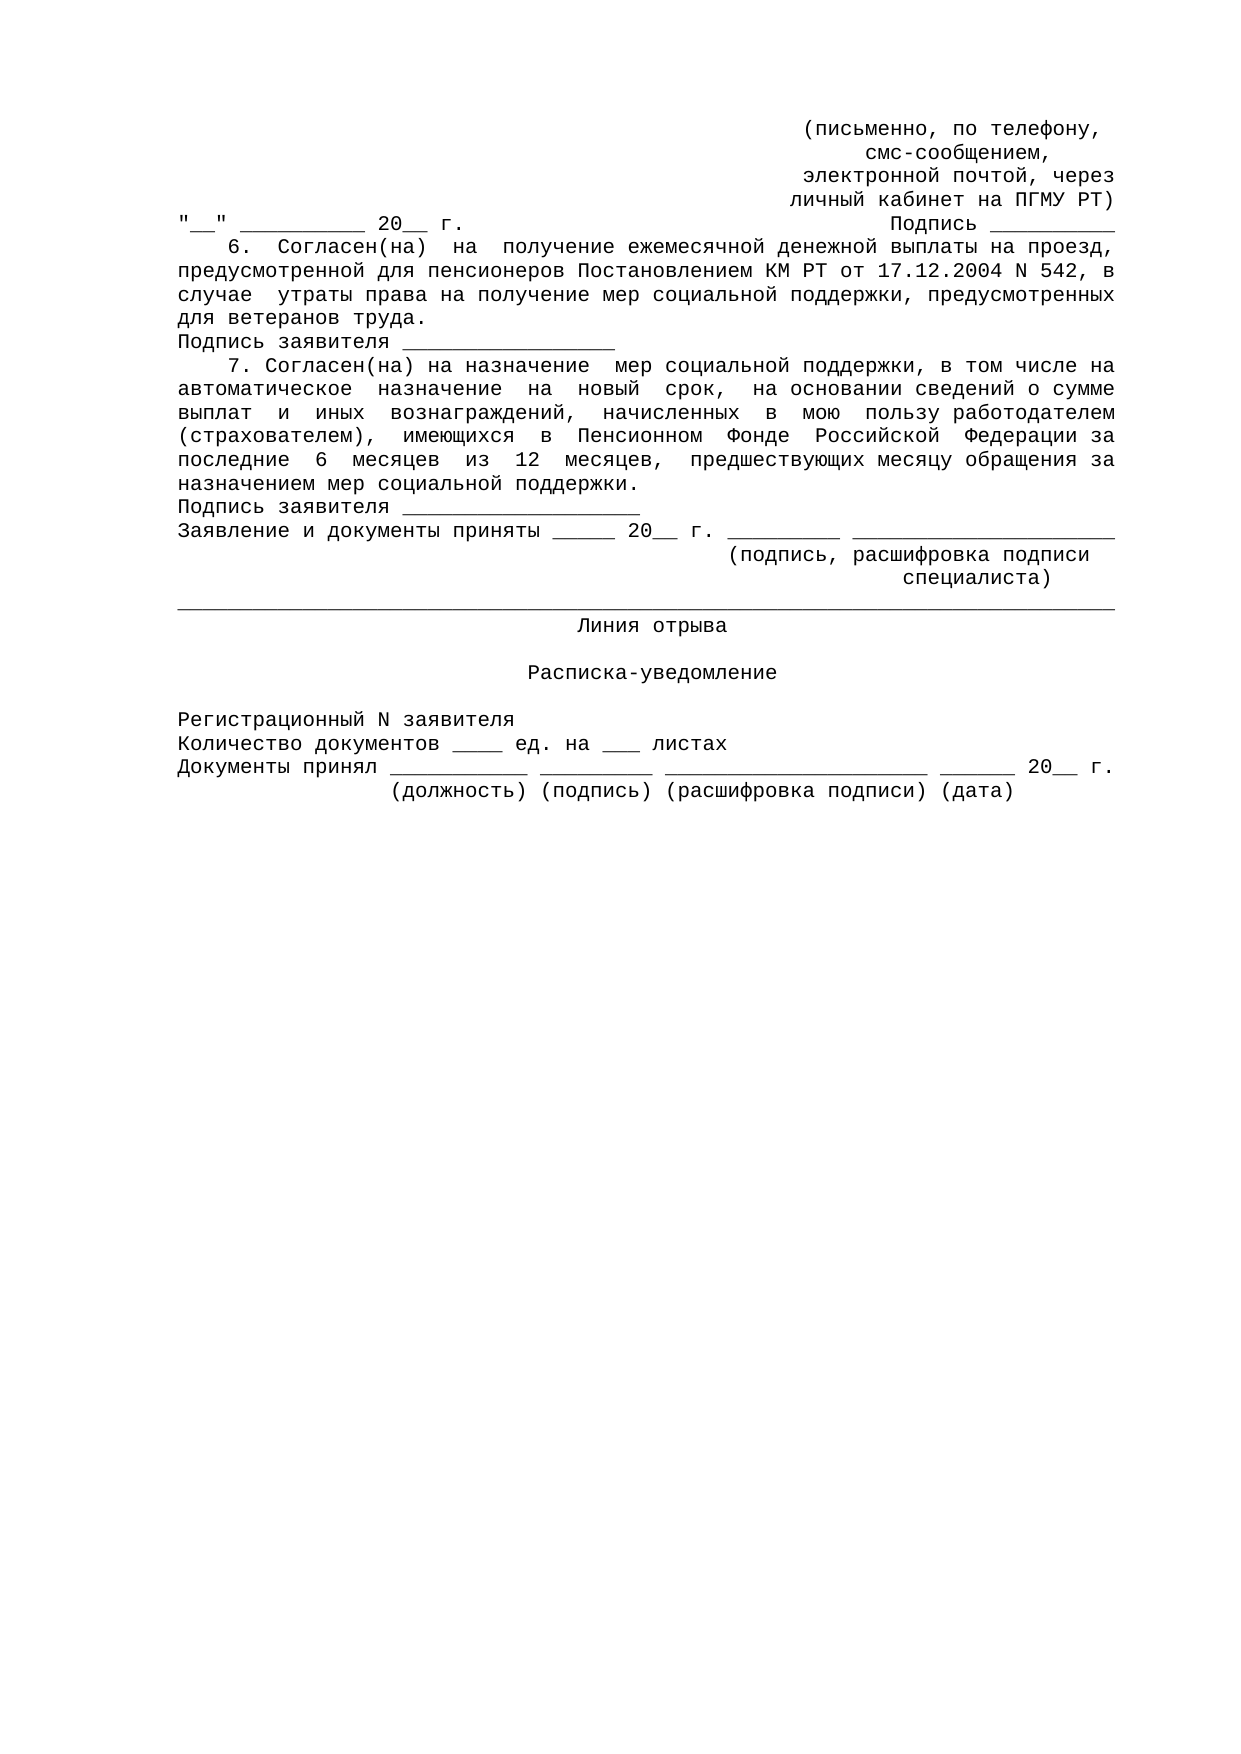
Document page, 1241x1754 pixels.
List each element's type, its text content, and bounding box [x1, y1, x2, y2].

text (подпись, расшифровка подписи [177, 544, 1152, 567]
text Регистрационный N заявителя [177, 709, 1152, 733]
text 7. Согласен(на) на назначение мер социальной поддержки, в том числе на [177, 354, 1152, 378]
text электронной почтой, через [177, 165, 1152, 189]
text специалиста) [177, 567, 1152, 591]
text последние 6 месяцев из 12 месяцев, предшествующих месяцу обращения за [177, 449, 1152, 473]
text Линия отрыва [177, 615, 1152, 638]
text выплат и иных вознаграждений, начисленных в мою пользу работодателем [177, 402, 1152, 426]
text Подпись заявителя _________________ [177, 331, 1152, 354]
text для ветеранов труда. [177, 307, 1152, 331]
text назначением мер социальной поддержки. [177, 473, 1152, 496]
text (должность) (подпись) (расшифровка подписи) (дата) [177, 780, 1152, 804]
text смс-сообщением, [177, 142, 1152, 165]
text Подпись заявителя ___________________ [177, 496, 1152, 520]
text Количество документов ____ ед. на ___ листах [177, 733, 1152, 757]
text 6. Согласен(на) на получение ежемесячной денежной выплаты на проезд, [177, 236, 1152, 260]
text (письменно, по телефону, [177, 118, 1152, 142]
text предусмотренной для пенсионеров Постановлением КМ РТ от 17.12.2004 N 542, в [177, 260, 1152, 284]
text Заявление и документы приняты _____ 20__ г. _________ _____________________ [177, 520, 1152, 544]
text (страхователем), имеющихся в Пенсионном Фонде Российской Федерации за [177, 426, 1152, 449]
text ___________________________________________________________________________ [177, 591, 1152, 615]
text личный кабинет на ПГМУ РТ) [177, 189, 1152, 213]
text автоматическое назначение на новый срок, на основании сведений о сумме [177, 378, 1152, 402]
text Документы принял ___________ _________ _____________________ ______ 20__ г. [177, 757, 1152, 780]
text Расписка-уведомление [177, 662, 1152, 686]
text "__" __________ 20__ г. Подпись __________ [177, 213, 1152, 236]
text случае утраты права на получение мер социальной поддержки, предусмотренных [177, 284, 1152, 307]
